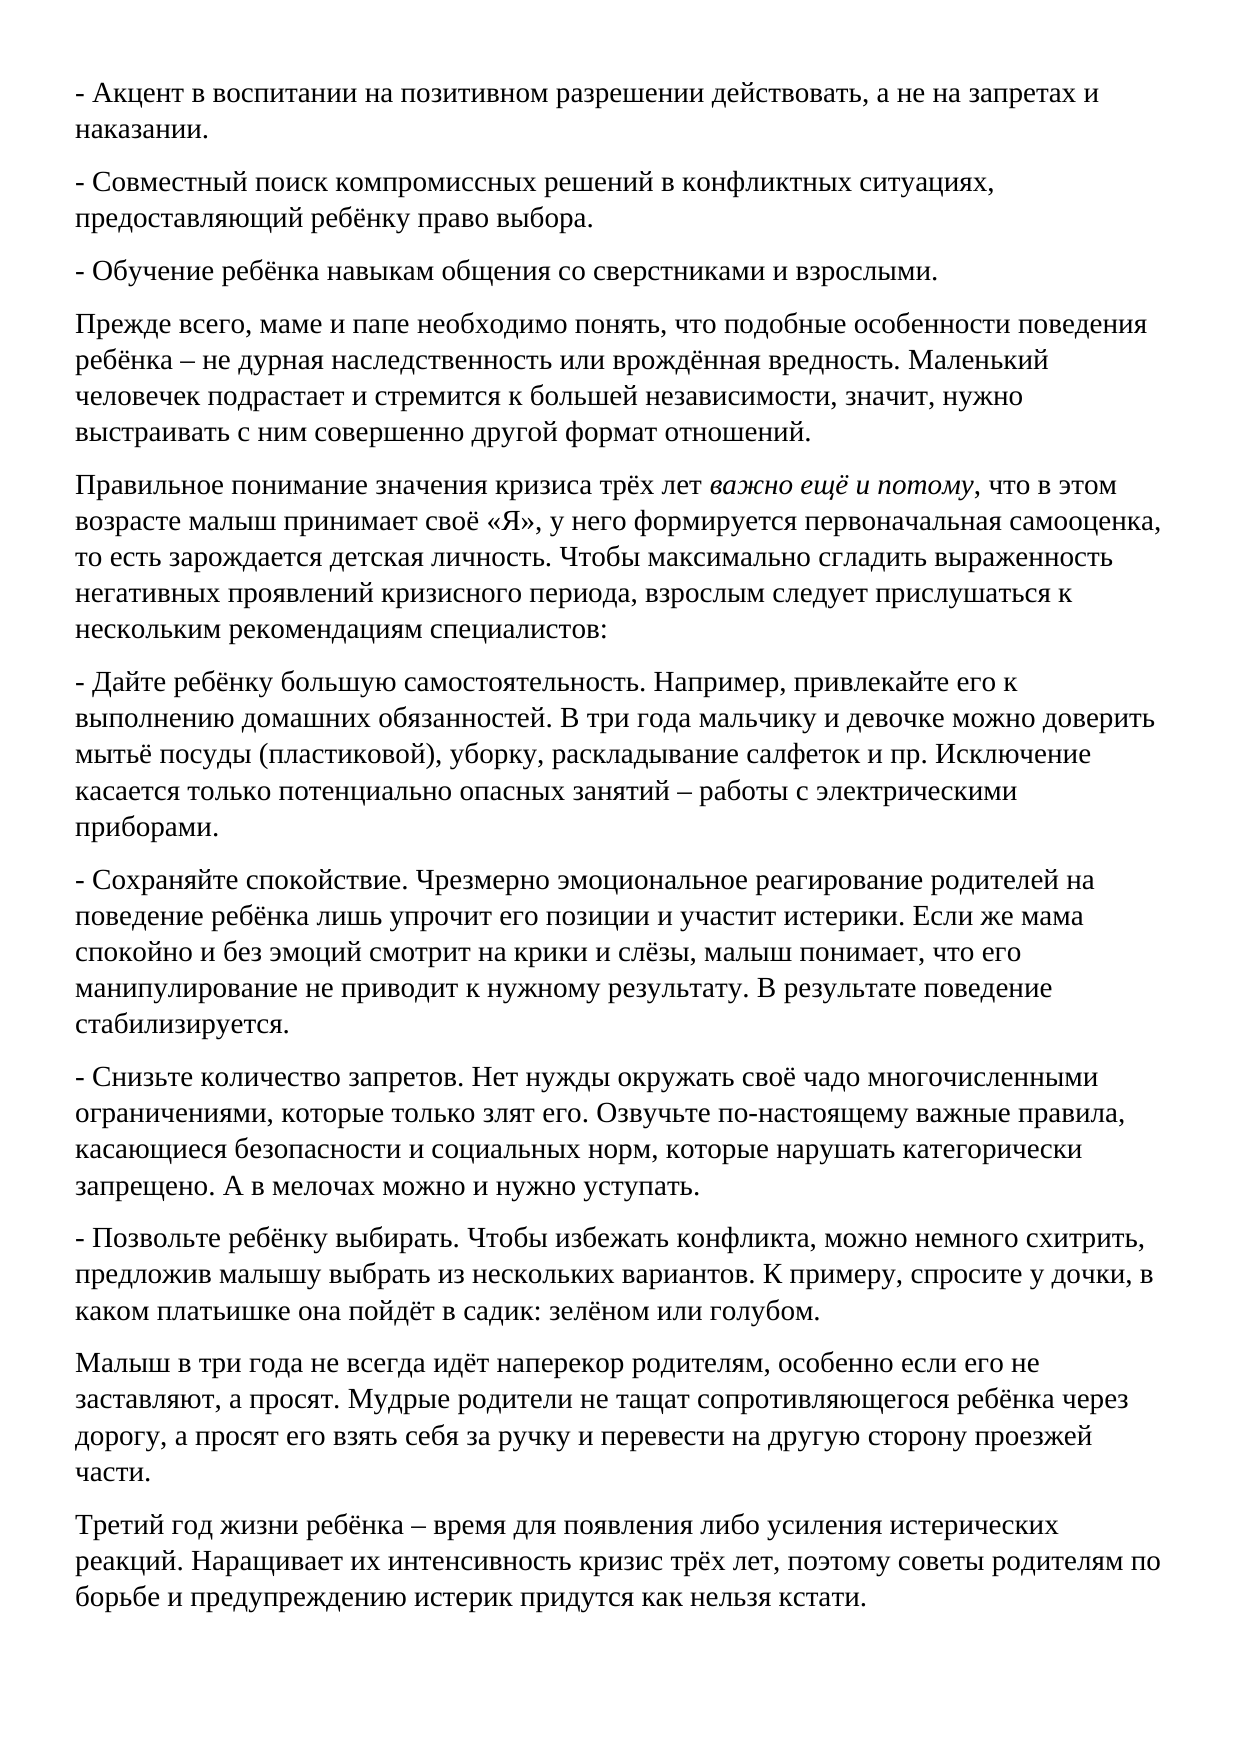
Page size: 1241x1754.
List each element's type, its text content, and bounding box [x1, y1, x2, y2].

text - Акцент в воспитании на позитивном разрешении действовать, а не на запретах и наказании. [75, 75, 1165, 145]
text Третий год жизни ребёнка – время для появления либо усиления истерических реакций. Наращивает их интенсивность кризис трёх лет, поэтому советы родителям по борьбе и предупреждению истерик придутся как нельзя кстати. [75, 1507, 1165, 1613]
text Прежде всего, маме и папе необходимо понять, что подобные особенности поведения ребёнка – не дурная наследственность или врождённая вредность. Маленький человечек подрастает и стремится к большей независимости, значит, нужно выстраивать с ним совершенно другой формат отношений. [75, 306, 1165, 448]
text Малыш в три года не всегда идёт наперекор родителям, особенно если его не заставляют, а просят. Мудрые родители не тащат сопротивляющегося ребёнка через дорогу, а просят его взять себя за ручку и перевести на другую сторону проезжей части. [75, 1346, 1165, 1487]
text - Обучение ребёнка навыкам общения со сверстниками и взрослыми. [75, 253, 1165, 286]
text - Позвольте ребёнку выбирать. Чтобы избежать конфликта, можно немного схитрить, предложив малышу выбрать из нескольких вариантов. К примеру, спросите у дочки, в каком платьишке она пойдёт в садик: зелёном или голубом. [75, 1220, 1165, 1326]
text - Совместный поиск компромиссных решений в конфликтных ситуациях, предоставляющий ребёнку право выбора. [75, 164, 1165, 234]
text - Дайте ребёнку большую самостоятельность. Например, привлекайте его к выполнению домашних обязанностей. В три года мальчику и девочке можно доверить мытьё посуды (пластиковой), уборку, раскладывание салфеток и пр. Исключение касается только потенциально опасных занятий – работы с электрическими приборами. [75, 664, 1165, 842]
text Правильное понимание значения кризиса трёх лет важно ещё и потому, что в этом возрасте малыш принимает своё «Я», у него формируется первоначальная самооценка, то есть зарождается детская личность. Чтобы максимально сгладить выраженность негативных проявлений кризисного периода, взрослым следует прислушаться к нескольким рекомендациям специалистов: [75, 467, 1165, 645]
text - Сохраняйте спокойствие. Чрезмерно эмоциональное реагирование родителей на поведение ребёнка лишь упрочит его позиции и участит истерики. Если же мама спокойно и без эмоций смотрит на крики и слёзы, малыш понимает, что его манипулирование не приводит к нужному результату. В результате поведение стабилизируется. [75, 862, 1165, 1040]
text - Снизьте количество запретов. Нет нужды окружать своё чадо многочисленными ограничениями, которые только злят его. Озвучьте по-настоящему важные правила, касающиеся безопасности и социальных норм, которые нарушать категорически запрещено. А в мелочах можно и нужно уступать. [75, 1059, 1165, 1201]
